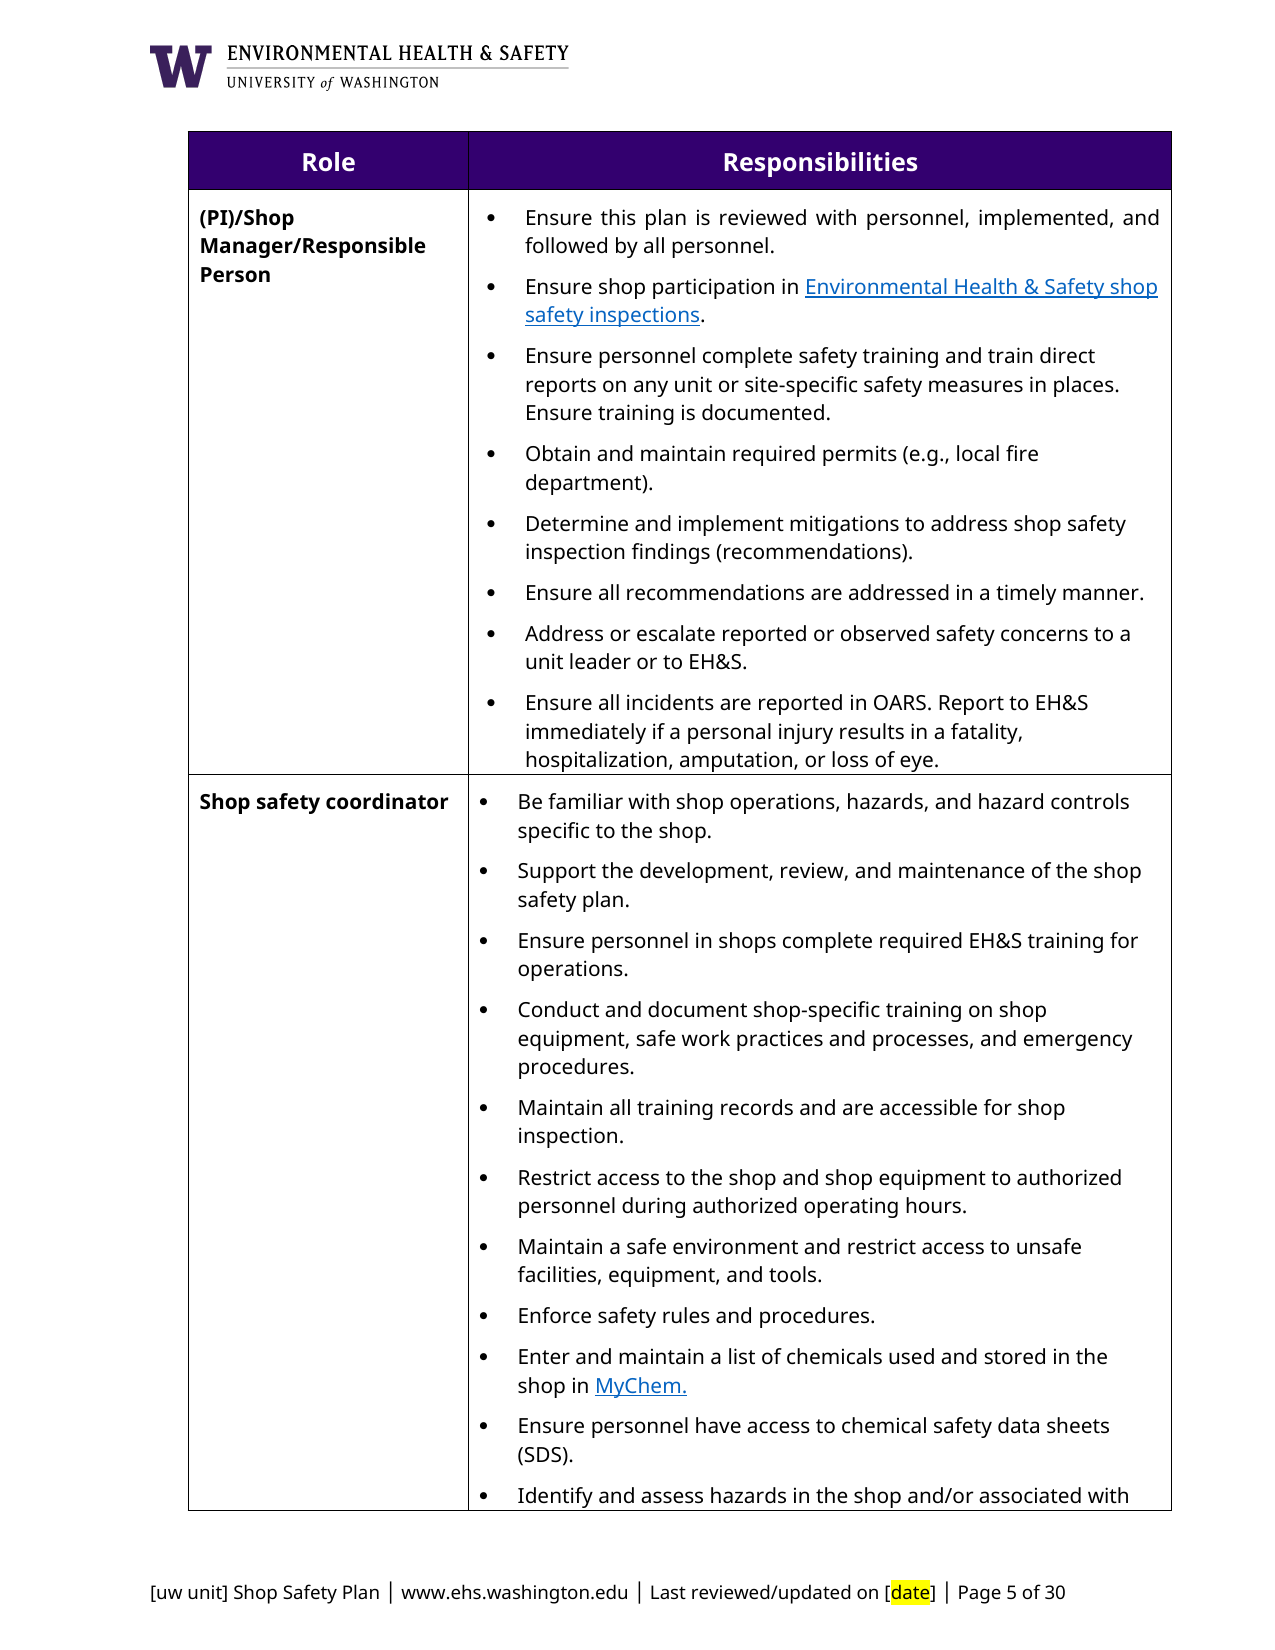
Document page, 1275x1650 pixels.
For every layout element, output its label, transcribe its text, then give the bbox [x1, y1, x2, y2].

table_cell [469, 775, 1171, 1509]
table_cell Shop safety coordinator [189, 775, 468, 1509]
table_header Responsibilities [469, 132, 1171, 189]
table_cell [189, 190, 468, 774]
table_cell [469, 190, 1171, 774]
table_header Role [189, 132, 468, 189]
picture [150, 45, 569, 91]
